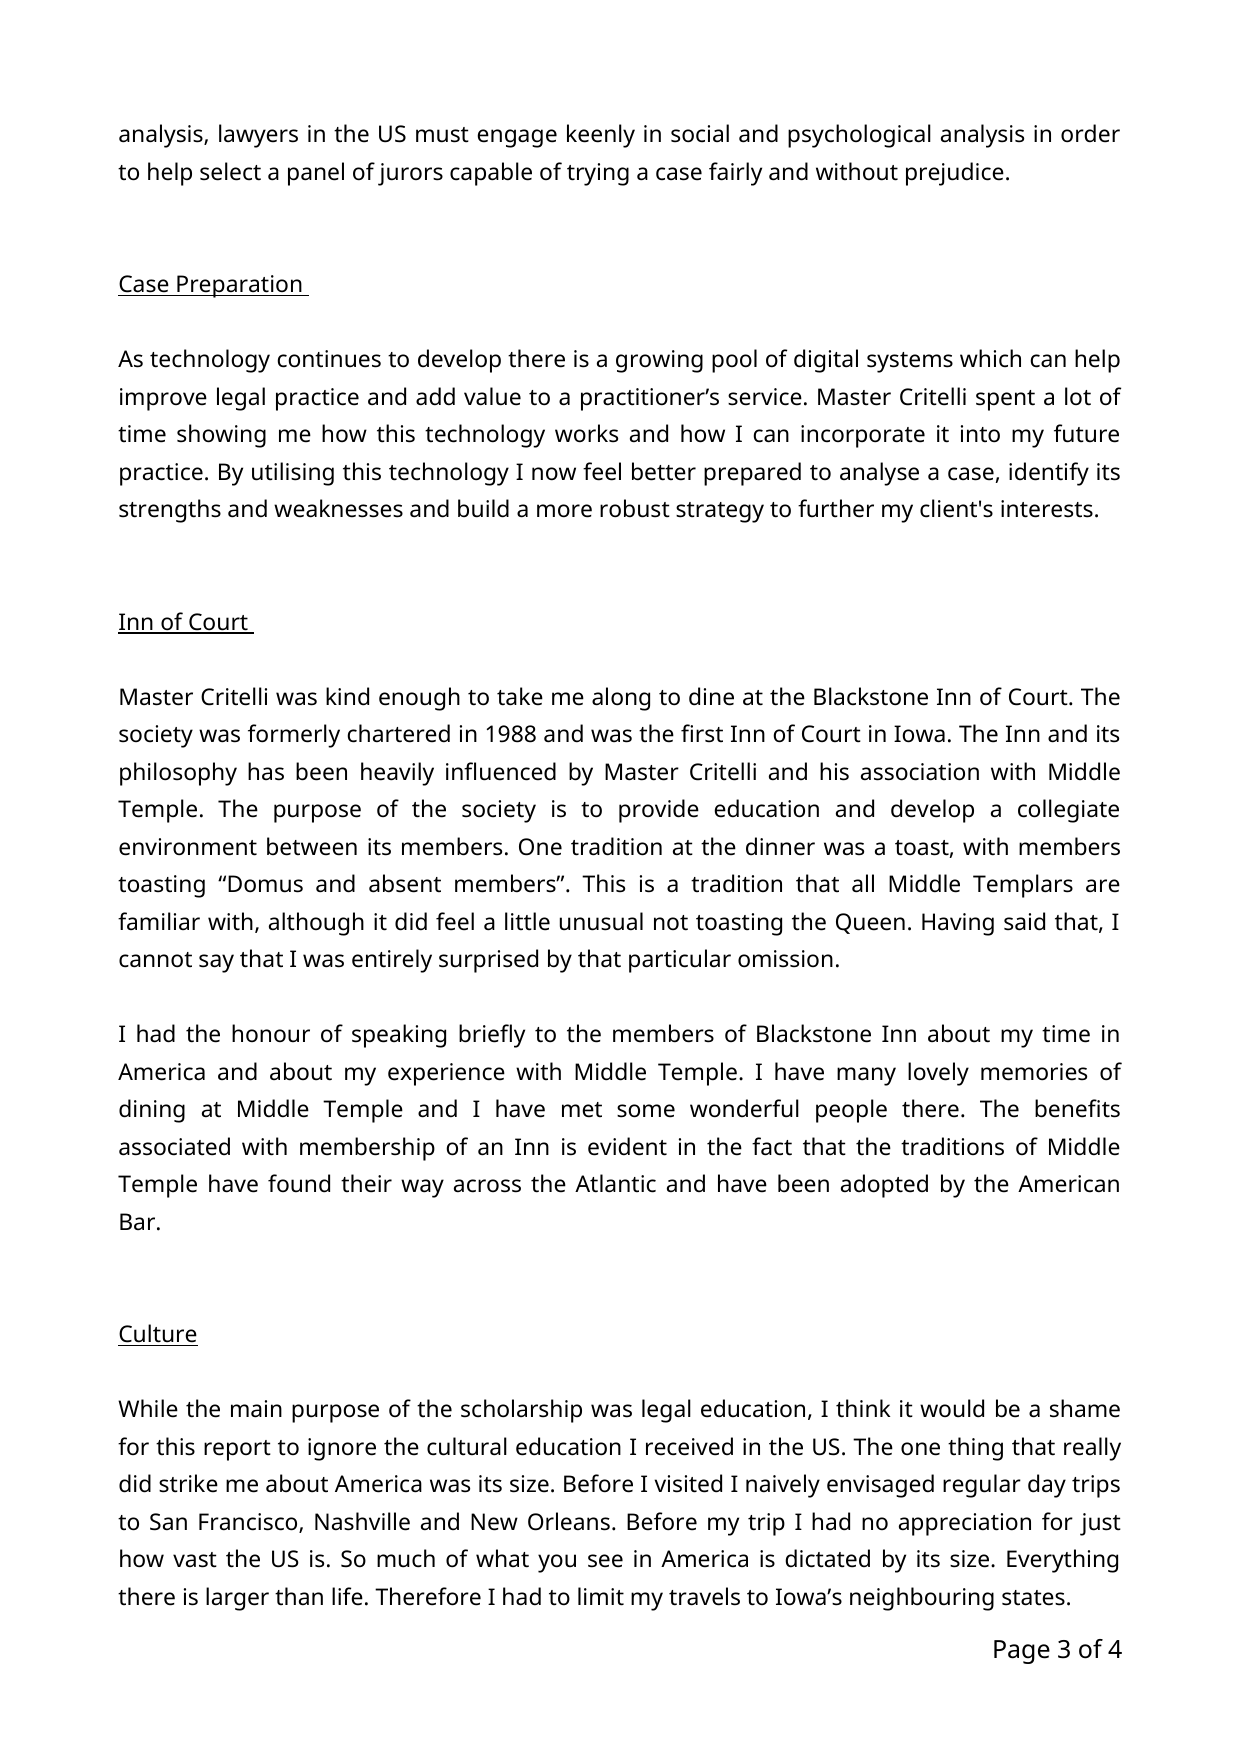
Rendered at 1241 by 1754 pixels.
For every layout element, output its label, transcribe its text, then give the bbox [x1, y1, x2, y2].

text Case Preparation [118, 268, 1122, 299]
text Culture [118, 1318, 1122, 1349]
text Master Critelli was kind enough to take me along to dine at the Blackstone Inn of Court. The society was formerly chartered in 1988 and was the first Inn of Court in Iowa. The Inn and its philosophy has been heavily influenced by Master Critelli and his association with Middle Temple. The purpose of the society is to provide education and develop a collegiate environment between its members. One tradition at the dinner was a toast, with members toasting “Domus and absent members”. This is a tradition that all Middle Templars are familiar with, although it did feel a little unusual not toasting the Queen. Having said that, I cannot say that I was entirely surprised by that particular omission. [118, 681, 1122, 974]
text Inn of Court [118, 606, 1122, 637]
text While the main purpose of the scholarship was legal education, I think it would be a shame for this report to ignore the cultural education I received in the US. The one thing that really did strike me about America was its size. Before I visited I naively envisaged regular day trips to San Francisco, Nashville and New Orleans. Before my trip I had no appreciation for just how vast the US is. So much of what you see in America is dictated by its size. Everything there is larger than life. Therefore I had to limit my travels to Iowa’s neighbouring states. [118, 1393, 1122, 1612]
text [118, 118, 1122, 187]
text As technology continues to develop there is a growing pool of digital systems which can help improve legal practice and add value to a practitioner’s service. Master Critelli spent a lot of time showing me how this technology works and how I can incorporate it into my future practice. By utilising this technology I now feel better prepared to analyse a case, identify its strengths and weaknesses and build a more robust strategy to further my client's interests. [118, 343, 1122, 524]
text I had the honour of speaking briefly to the members of Blackstone Inn about my time in America and about my experience with Middle Temple. I have many lovely memories of dining at Middle Temple and I have met some wonderful people there. The benefits associated with membership of an Inn is evident in the fact that the traditions of Middle Temple have found their way across the Atlantic and have been adopted by the American Bar. [118, 1018, 1122, 1237]
